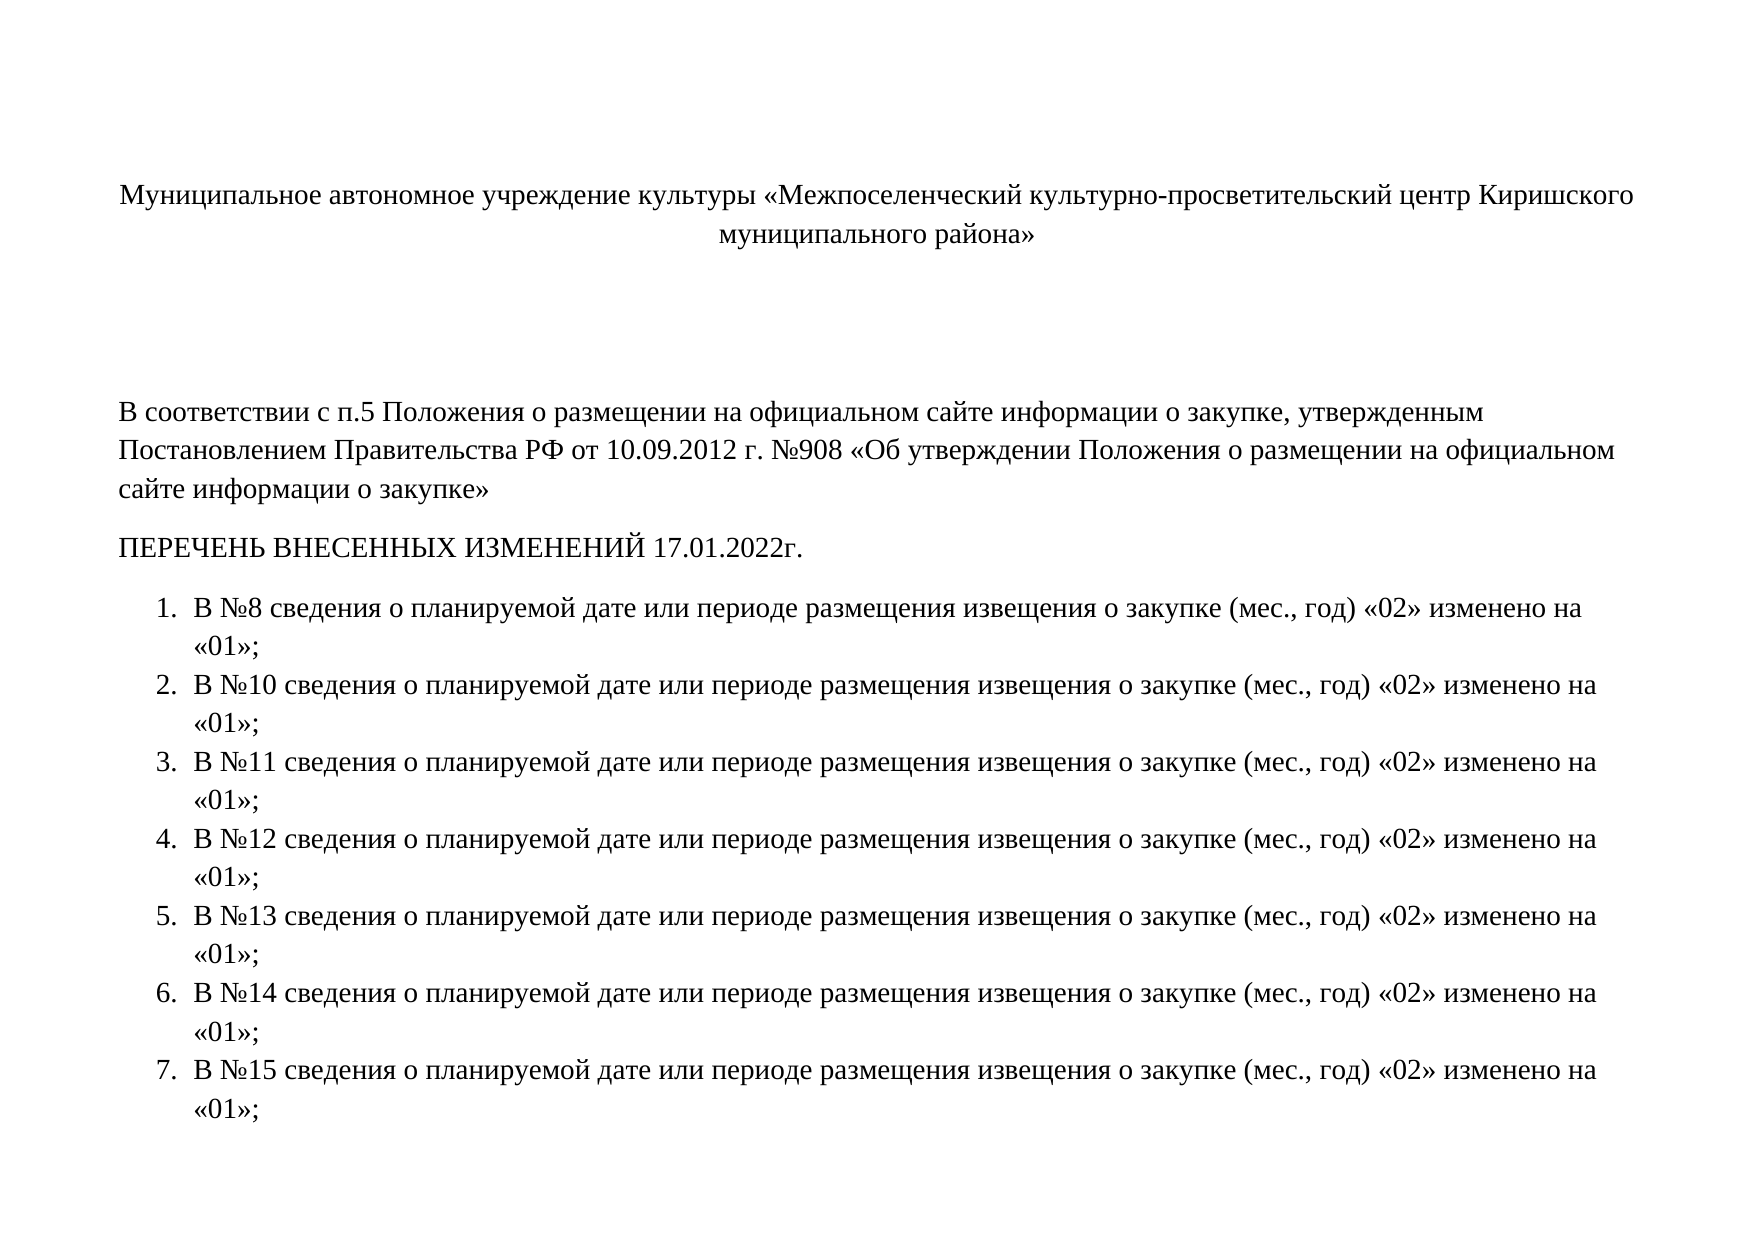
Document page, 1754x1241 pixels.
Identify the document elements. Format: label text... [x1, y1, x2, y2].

list В №13 сведения о планируемой дате или периоде размещения извещения о закупке (мес., год) «02» изменено на «01»; [156, 898, 1636, 970]
list В №12 сведения о планируемой дате или периоде размещения извещения о закупке (мес., год) «02» изменено на «01»; [156, 821, 1636, 893]
text В соответствии с п.5 Положения о размещении на официальном сайте информации о закупке, утвержденным Постановлением Правительства РФ от 10.09.2012 г. №908 «Об утверждении Положения о размещении на официальном сайте информации о закупке» [118, 394, 1636, 504]
list В №14 сведения о планируемой дате или периоде размещения извещения о закупке (мес., год) «02» изменено на «01»; [156, 975, 1636, 1047]
text Муниципальное автономное учреждение культуры «Межпоселенческий культурно-просветительский центр Киришского муниципального района» [118, 177, 1636, 249]
list В №8 сведения о планируемой дате или периоде размещения извещения о закупке (мес., год) «02» изменено на «01»; [156, 590, 1636, 662]
text ПЕРЕЧЕНЬ ВНЕСЕННЫХ ИЗМЕНЕНИЙ 17.01.2022г. [118, 530, 1636, 564]
list В №11 сведения о планируемой дате или периоде размещения извещения о закупке (мес., год) «02» изменено на «01»; [156, 744, 1636, 816]
list В №15 сведения о планируемой дате или периоде размещения извещения о закупке (мес., год) «02» изменено на «01»; [156, 1052, 1636, 1124]
list В №10 сведения о планируемой дате или периоде размещения извещения о закупке (мес., год) «02» изменено на «01»; [156, 667, 1636, 739]
